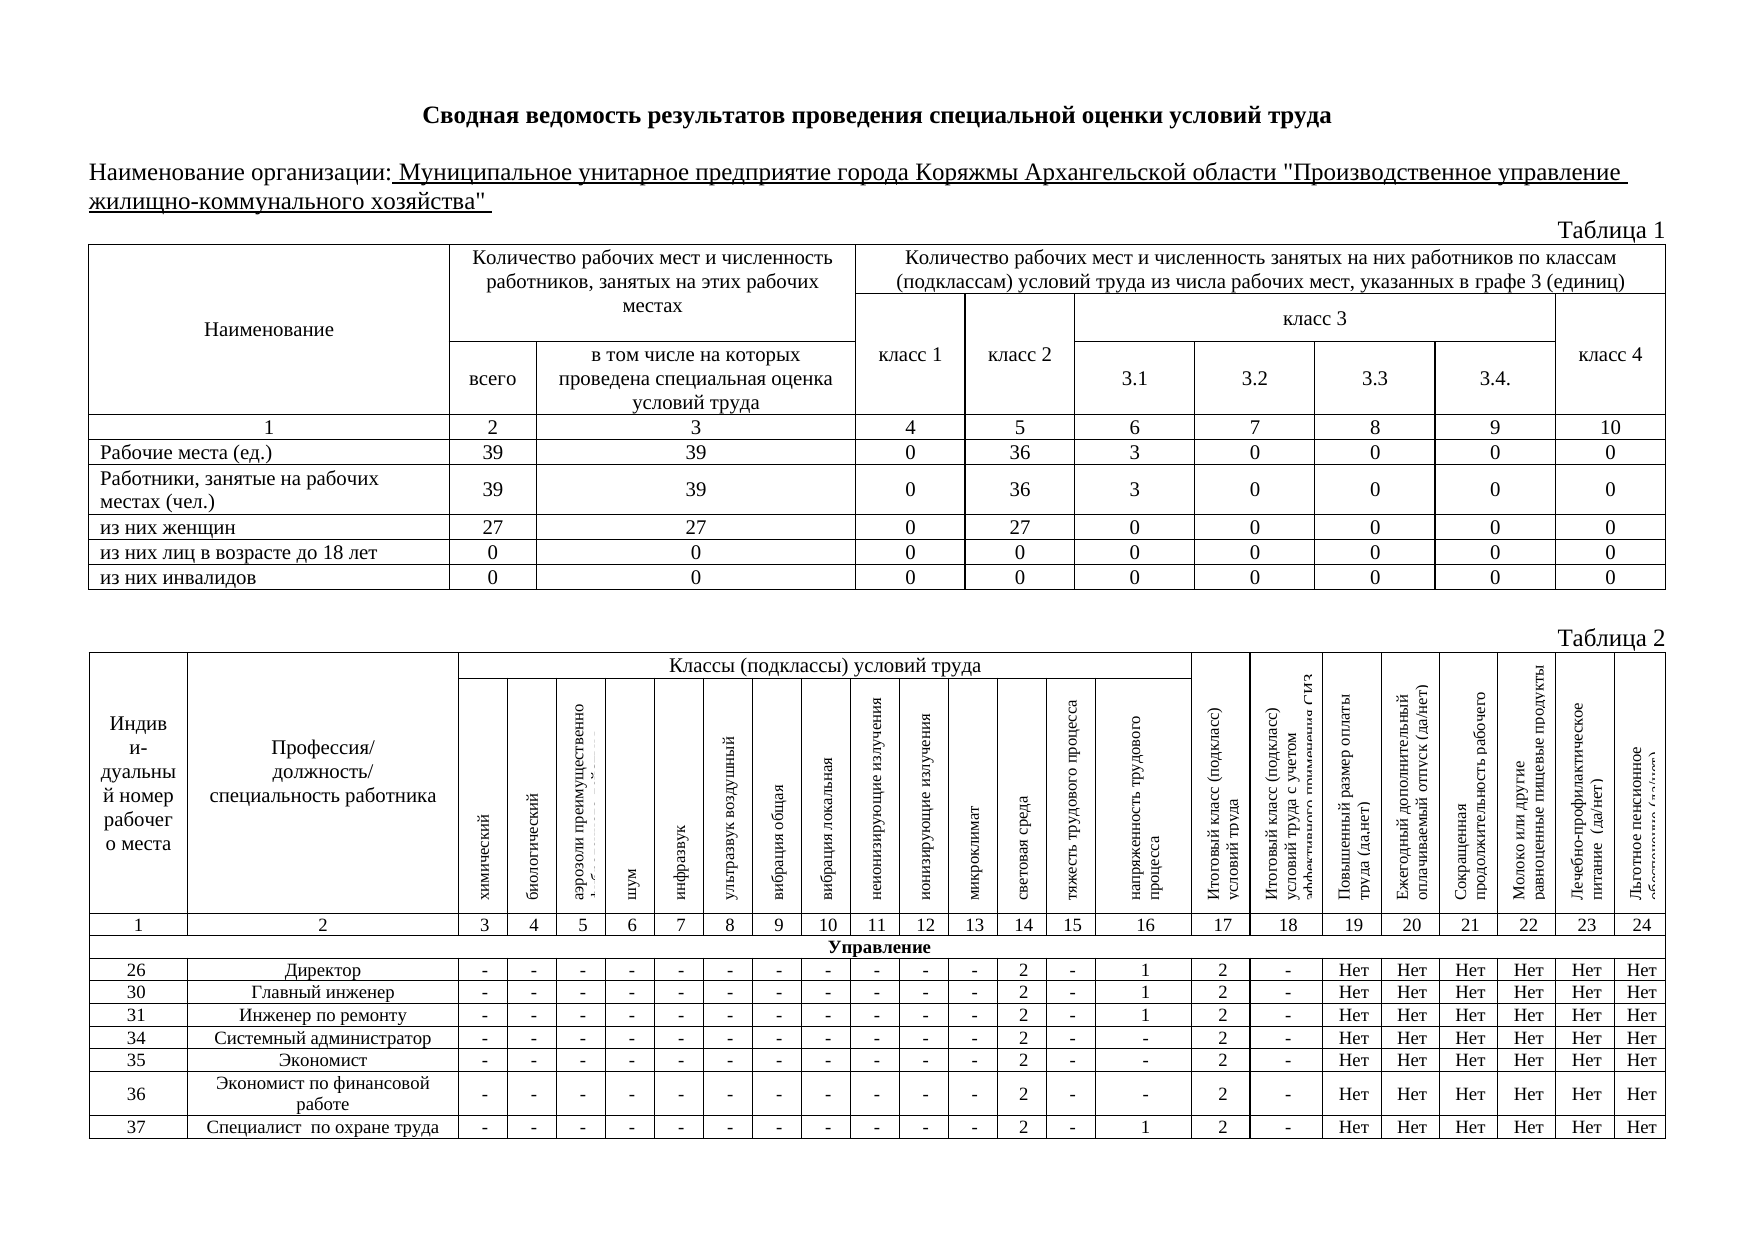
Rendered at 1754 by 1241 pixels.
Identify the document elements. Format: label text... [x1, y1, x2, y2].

table_cell 2 [998, 1004, 1046, 1026]
table_cell из них женщин [89, 515, 449, 539]
table_cell - [557, 981, 605, 1003]
table_cell - [851, 959, 899, 980]
table_cell - [508, 981, 556, 1003]
table_cell 39 [537, 440, 855, 464]
table_cell вибрация общая [753, 679, 801, 912]
table_cell 3.3 [1315, 342, 1434, 414]
table_header Лечебно-профилактическое питание (да/нет) [1556, 653, 1614, 912]
table_cell 0 [1556, 565, 1665, 589]
table_cell 0 [1315, 440, 1434, 464]
table_cell Нет [1615, 959, 1665, 980]
table_cell ионизирующие излучения [900, 679, 948, 912]
table_cell 0 [1556, 440, 1665, 464]
table_cell Нет [1440, 1027, 1497, 1048]
table_cell микроклимат [949, 679, 997, 912]
table_cell 3 [1075, 440, 1194, 464]
table_cell 2 [1192, 981, 1249, 1003]
table_cell 3.4. [1436, 342, 1555, 414]
table_cell - [949, 1116, 997, 1137]
table_cell 2 [1192, 959, 1249, 980]
table_cell Нет [1440, 981, 1497, 1003]
table_cell Главный инженер [188, 981, 458, 1003]
table_cell Нет [1323, 1116, 1381, 1137]
table_cell 1 [1096, 1116, 1191, 1137]
table_cell - [753, 1027, 801, 1048]
table_cell - [459, 959, 507, 980]
table_header Сокращенная продолжительность рабочего времени (да/нет) [1440, 653, 1497, 912]
table_cell 0 [1195, 515, 1314, 539]
table_cell Нет [1615, 981, 1665, 1003]
table_cell Нет [1440, 1072, 1497, 1115]
table_cell из них инвалидов [89, 565, 449, 589]
table_cell 31 [90, 1004, 187, 1026]
table_cell 13 [949, 914, 997, 935]
table_cell 0 [1075, 565, 1194, 589]
table_header Итоговый класс (подкласс) условий труда [1192, 653, 1249, 912]
table_cell 16 [1096, 914, 1191, 935]
table_cell - [606, 1072, 654, 1115]
table_cell Экономист [188, 1049, 458, 1071]
table_header Повышенный размер оплаты труда (да,нет) [1323, 653, 1381, 912]
table_cell - [1047, 1027, 1095, 1048]
table_cell 2 [998, 1072, 1046, 1115]
table_cell 36 [966, 465, 1074, 513]
table_cell 0 [1315, 565, 1434, 589]
table_cell Работники, занятые на рабочих местах (чел.) [89, 465, 449, 513]
table_cell Нет [1615, 1116, 1665, 1137]
table_cell 26 [90, 959, 187, 980]
table_cell 2 [1192, 1027, 1249, 1048]
table_cell 2 [188, 914, 458, 935]
table_header Классы (подклассы) условий труда [459, 653, 1191, 678]
table_cell 0 [966, 565, 1074, 589]
table_cell - [704, 1049, 752, 1071]
table_cell напряженность трудового процесса [1096, 679, 1191, 912]
table_cell тяжесть трудового процесса [1047, 679, 1095, 912]
table_cell Нет [1323, 1027, 1381, 1048]
table_cell 2 [998, 959, 1046, 980]
table_cell - [753, 959, 801, 980]
table_cell - [459, 1049, 507, 1071]
text Сводная ведомость результатов проведения специальной оценки условий труда [89, 100, 1665, 129]
table_cell Нет [1498, 981, 1555, 1003]
table_cell инфразвук [655, 679, 703, 912]
table_cell - [949, 1072, 997, 1115]
table_cell 0 [1315, 465, 1434, 513]
table_cell Нет [1556, 959, 1614, 980]
table_cell вибрация локальная [802, 679, 850, 912]
table_cell 18 [1251, 914, 1322, 935]
table_cell - [753, 981, 801, 1003]
table_cell Нет [1556, 1049, 1614, 1071]
table_cell - [704, 959, 752, 980]
table_cell аэрозоли преимущественно фиброгенного действия [557, 679, 605, 912]
table_cell 2 [1192, 1116, 1249, 1137]
table_cell Нет [1382, 1004, 1439, 1026]
table_cell 0 [1556, 465, 1665, 513]
table_cell - [557, 1049, 605, 1071]
table_cell 20 [1382, 914, 1439, 935]
table_cell 5 [557, 914, 605, 935]
table_header Профессия/ должность/ специальность работника [188, 653, 458, 912]
table_cell 0 [1075, 540, 1194, 564]
table_cell - [606, 1116, 654, 1137]
table_cell Нет [1498, 1049, 1555, 1071]
table_cell Нет [1556, 1116, 1614, 1137]
table_header Молоко или другие равноценные пищевые продукты (да/нет) [1498, 653, 1555, 912]
table_cell Нет [1440, 1116, 1497, 1137]
table_cell Нет [1556, 981, 1614, 1003]
table_cell 17 [1192, 914, 1249, 935]
table_cell 34 [90, 1027, 187, 1048]
table_cell Нет [1440, 1004, 1497, 1026]
table_cell - [753, 1072, 801, 1115]
table_cell Нет [1615, 1004, 1665, 1026]
table_cell - [704, 1004, 752, 1026]
table_cell 0 [1315, 540, 1434, 564]
table_cell - [704, 981, 752, 1003]
table_cell 2 [998, 1116, 1046, 1137]
table_cell 6 [1075, 415, 1194, 439]
table_cell Нет [1556, 1072, 1614, 1115]
table_cell неионизирующие излучения [851, 679, 899, 912]
table_cell 0 [1436, 465, 1555, 513]
table_cell 24 [1615, 914, 1665, 935]
table_cell 2 [450, 415, 536, 439]
table_cell 1 [1096, 959, 1191, 980]
table_cell из них лиц в возрасте до 18 лет [89, 540, 449, 564]
table_cell Системный администратор [188, 1027, 458, 1048]
table_cell 0 [856, 515, 964, 539]
table_cell - [557, 1004, 605, 1026]
table_cell 0 [856, 540, 964, 564]
table_cell 2 [1192, 1049, 1249, 1071]
table_cell 27 [537, 515, 855, 539]
table_cell - [802, 1027, 850, 1048]
table_cell Нет [1556, 1004, 1614, 1026]
table_cell 2 [1192, 1072, 1249, 1115]
table_cell 0 [1195, 465, 1314, 513]
table_cell - [900, 981, 948, 1003]
table_cell 9 [753, 914, 801, 935]
table_cell Нет [1323, 1004, 1381, 1026]
table_cell класс 1 [856, 294, 964, 414]
table_cell 4 [508, 914, 556, 935]
table_cell 0 [1436, 565, 1555, 589]
table_cell 3 [537, 415, 855, 439]
table_cell - [1047, 1004, 1095, 1026]
table_cell - [655, 981, 703, 1003]
table_cell 39 [450, 440, 536, 464]
table_cell - [704, 1027, 752, 1048]
table_cell Нет [1440, 959, 1497, 980]
table_cell 0 [1195, 540, 1314, 564]
table_header Ежегодный дополнительный оплачиваемый отпуск (да/нет) [1382, 653, 1439, 912]
table_cell класс 2 [966, 294, 1074, 414]
text Таблица 1 [89, 215, 1665, 244]
table_cell - [606, 1049, 654, 1071]
table_cell Нет [1498, 1072, 1555, 1115]
table_cell 1 [90, 914, 187, 935]
table_cell - [508, 1027, 556, 1048]
table_header Индивидуальный номер рабочего места [90, 653, 187, 912]
table_cell - [508, 1049, 556, 1071]
table_cell - [851, 1072, 899, 1115]
table_cell 27 [966, 515, 1074, 539]
table_cell - [802, 981, 850, 1003]
table_cell химический [459, 679, 507, 912]
table_cell 0 [537, 565, 855, 589]
table_cell Нет [1615, 1049, 1665, 1071]
table_cell Нет [1382, 959, 1439, 980]
table_cell Нет [1382, 1072, 1439, 1115]
table_cell - [1096, 1027, 1191, 1048]
table_cell 0 [1315, 515, 1434, 539]
table_cell - [900, 1049, 948, 1071]
table_cell - [1251, 1049, 1322, 1071]
table_cell - [459, 1004, 507, 1026]
table_cell - [900, 1004, 948, 1026]
table_cell - [655, 1027, 703, 1048]
table_cell Инженер по ремонту [188, 1004, 458, 1026]
table_cell шум [606, 679, 654, 912]
table_cell 0 [1436, 515, 1555, 539]
table_cell - [1251, 1027, 1322, 1048]
table_cell - [1047, 1049, 1095, 1071]
table_cell - [851, 981, 899, 1003]
table_cell - [704, 1116, 752, 1137]
table_cell 0 [1556, 540, 1665, 564]
table_cell - [949, 1049, 997, 1071]
table_cell Специалист по охране труда [188, 1116, 458, 1137]
text Наименование организации: Муниципальное унитарное предприятие города Коряжмы Архангельской области "Производственное управление жилищно-коммунального хозяйства" [89, 157, 1665, 215]
table_cell - [900, 1116, 948, 1137]
table_cell 3 [1075, 465, 1194, 513]
table_cell всего [450, 342, 536, 414]
table_cell - [949, 981, 997, 1003]
table_cell - [851, 1004, 899, 1026]
table_cell 0 [1436, 540, 1555, 564]
table_cell - [900, 959, 948, 980]
table_cell Нет [1440, 1049, 1497, 1071]
table_cell Управление [90, 936, 1665, 958]
table_header Льготное пенсионное обеспечение (да/нет) [1615, 653, 1665, 912]
table_header Количество рабочих мест и численность занятых на них работников по классам (подклассам) условий труда из числа рабочих мест, указанных в графе 3 (единиц) [856, 245, 1665, 293]
table_cell Нет [1323, 981, 1381, 1003]
table_cell - [655, 1072, 703, 1115]
table_cell Нет [1498, 959, 1555, 980]
table_cell 0 [856, 565, 964, 589]
table_cell ультразвук воздушный [704, 679, 752, 912]
table_cell 39 [537, 465, 855, 513]
table_cell 1 [1096, 981, 1191, 1003]
table_cell 0 [1195, 440, 1314, 464]
table_cell 4 [856, 415, 964, 439]
table_header Итоговый класс (подкласс) условий труда с учетом эффективного применения СИЗ [1251, 653, 1322, 912]
table_cell 0 [856, 465, 964, 513]
table_cell 7 [1195, 415, 1314, 439]
table_cell - [557, 1072, 605, 1115]
table_cell 2 [998, 1027, 1046, 1048]
table_cell 35 [90, 1049, 187, 1071]
table_cell - [508, 1072, 556, 1115]
table_cell - [1047, 1072, 1095, 1115]
table_cell - [557, 1116, 605, 1137]
table_cell биологический [508, 679, 556, 912]
table_cell - [459, 981, 507, 1003]
table_cell 0 [1436, 440, 1555, 464]
table_cell - [949, 1004, 997, 1026]
table_cell в том числе на которых проведена специальная оценка условий труда [537, 342, 855, 414]
table_cell 3 [459, 914, 507, 935]
table_cell - [1047, 1116, 1095, 1137]
table_cell - [655, 1116, 703, 1137]
table_cell 19 [1323, 914, 1381, 935]
table_cell класс 4 [1556, 294, 1665, 414]
table_cell - [851, 1116, 899, 1137]
table_cell - [802, 959, 850, 980]
table_cell - [1096, 1049, 1191, 1071]
table_cell 1 [1096, 1004, 1191, 1026]
table_cell - [900, 1027, 948, 1048]
table_cell 12 [900, 914, 948, 935]
table_cell - [508, 1116, 556, 1137]
table_cell 8 [704, 914, 752, 935]
table_cell 11 [851, 914, 899, 935]
table_cell 0 [966, 540, 1074, 564]
table_cell 0 [537, 540, 855, 564]
text Таблица 2 [89, 623, 1665, 652]
table_cell - [655, 959, 703, 980]
table_cell Нет [1323, 1072, 1381, 1115]
table_cell 36 [90, 1072, 187, 1115]
table_cell 10 [1556, 415, 1665, 439]
table_cell - [459, 1116, 507, 1137]
table_cell Нет [1615, 1072, 1665, 1115]
table_cell Экономист по финансовой работе [188, 1072, 458, 1115]
table_cell - [459, 1072, 507, 1115]
table_cell - [655, 1004, 703, 1026]
table_header Наименование [89, 245, 449, 414]
table_cell - [606, 981, 654, 1003]
table_cell - [1251, 1004, 1322, 1026]
table_cell - [1047, 959, 1095, 980]
table_cell Нет [1382, 981, 1439, 1003]
table_cell - [1096, 1072, 1191, 1115]
table_cell - [508, 1004, 556, 1026]
table_cell 39 [450, 465, 536, 513]
table_cell - [459, 1027, 507, 1048]
table_cell 14 [998, 914, 1046, 935]
table_cell 36 [966, 440, 1074, 464]
table_header Количество рабочих мест и численность работников, занятых на этих рабочих местах [450, 245, 855, 341]
table_cell - [753, 1004, 801, 1026]
table_cell Нет [1382, 1027, 1439, 1048]
table_cell - [1251, 1116, 1322, 1137]
table_cell - [1251, 981, 1322, 1003]
table_cell 37 [90, 1116, 187, 1137]
table_cell 0 [450, 540, 536, 564]
table_cell Нет [1615, 1027, 1665, 1048]
table_cell 0 [1195, 565, 1314, 589]
table_cell 7 [655, 914, 703, 935]
table_cell - [753, 1049, 801, 1071]
table_cell 3.2 [1195, 342, 1314, 414]
table_cell - [508, 959, 556, 980]
table_cell 5 [966, 415, 1074, 439]
table_cell Нет [1382, 1116, 1439, 1137]
table_cell 2 [998, 981, 1046, 1003]
table_cell - [606, 959, 654, 980]
table_cell 0 [450, 565, 536, 589]
table_cell - [802, 1049, 850, 1071]
table_cell Нет [1498, 1027, 1555, 1048]
table_cell световая среда [998, 679, 1046, 912]
table_cell - [753, 1116, 801, 1137]
table_cell Нет [1323, 959, 1381, 980]
table_cell - [802, 1116, 850, 1137]
table_cell - [1251, 1072, 1322, 1115]
table_cell - [900, 1072, 948, 1115]
table_cell 8 [1315, 415, 1434, 439]
table_cell Директор [188, 959, 458, 980]
table_cell 15 [1047, 914, 1095, 935]
table_cell - [1251, 959, 1322, 980]
table_cell 21 [1440, 914, 1497, 935]
table_cell 6 [606, 914, 654, 935]
table_cell - [802, 1004, 850, 1026]
table_cell 0 [856, 440, 964, 464]
table_cell 0 [1075, 515, 1194, 539]
table_cell - [557, 959, 605, 980]
table_cell - [949, 1027, 997, 1048]
table_cell - [704, 1072, 752, 1115]
table_cell - [802, 1072, 850, 1115]
table_cell - [949, 959, 997, 980]
table_cell 2 [1192, 1004, 1249, 1026]
table_cell - [655, 1049, 703, 1071]
table_cell 10 [802, 914, 850, 935]
table_cell Рабочие места (ед.) [89, 440, 449, 464]
table_cell - [606, 1004, 654, 1026]
table_cell 2 [998, 1049, 1046, 1071]
table_cell 27 [450, 515, 536, 539]
table_cell - [1047, 981, 1095, 1003]
table_cell 23 [1556, 914, 1614, 935]
table_cell класс 3 [1075, 294, 1555, 341]
table_cell 9 [1436, 415, 1555, 439]
table_cell Нет [1323, 1049, 1381, 1071]
table_cell - [606, 1027, 654, 1048]
table_cell 30 [90, 981, 187, 1003]
table_cell - [851, 1049, 899, 1071]
table_cell 0 [1556, 515, 1665, 539]
table_cell Нет [1498, 1004, 1555, 1026]
table_cell Нет [1382, 1049, 1439, 1071]
table_cell - [851, 1027, 899, 1048]
table_cell 22 [1498, 914, 1555, 935]
table_cell - [557, 1027, 605, 1048]
table_cell Нет [1498, 1116, 1555, 1137]
table_cell 3.1 [1075, 342, 1194, 414]
table_cell Нет [1556, 1027, 1614, 1048]
table_cell 1 [89, 415, 449, 439]
